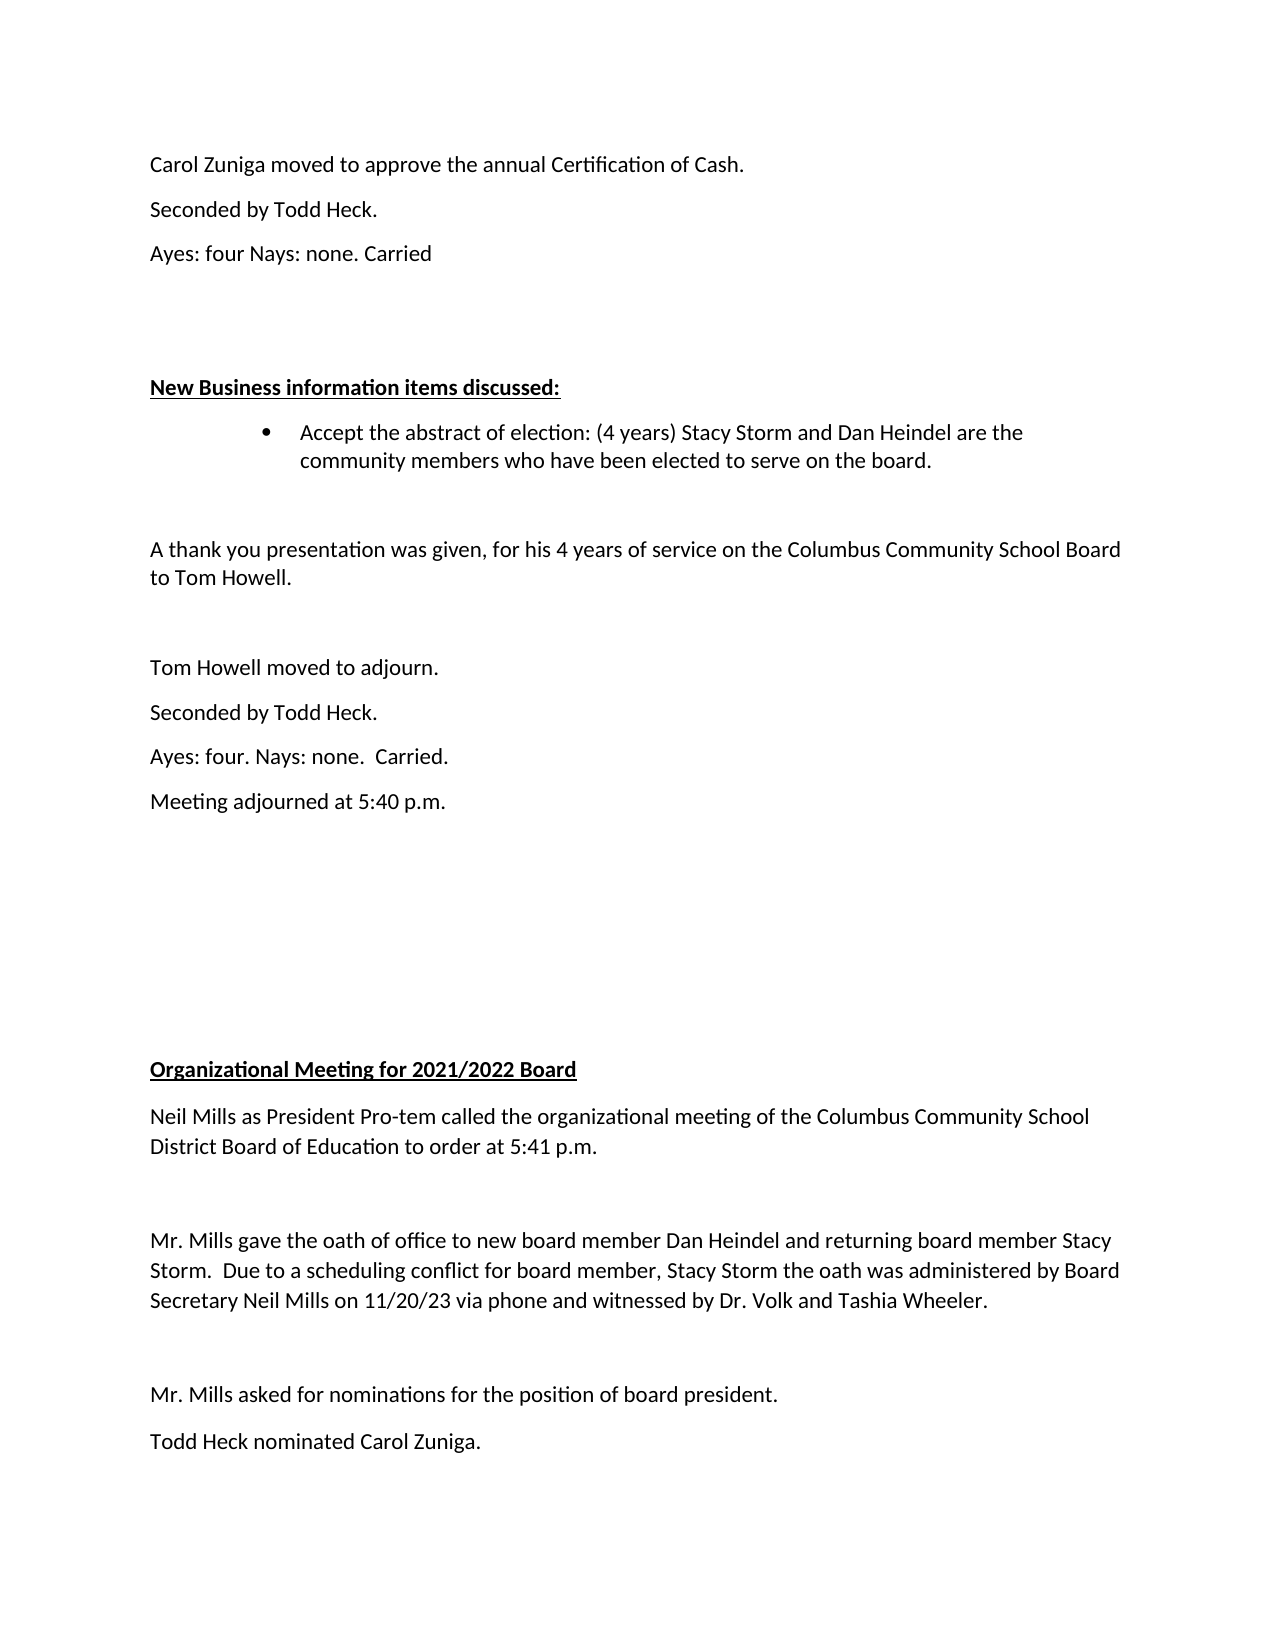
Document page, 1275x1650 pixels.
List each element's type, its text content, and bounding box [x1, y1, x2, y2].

text Meeting adjourned at 5:40 p.m. [150, 787, 1125, 815]
text Ayes: four. Nays: none. Carried. [150, 742, 1125, 770]
text Todd Heck nominated Carol Zuniga. [150, 1427, 1125, 1455]
text Seconded by Todd Heck. [150, 195, 1125, 223]
list Accept the abstract of election: (4 years) Stacy Storm and Dan Heindel are the community members who have been elected to serve on the board. [262, 418, 1125, 474]
text Mr. Mills asked for nominations for the position of board president. [150, 1380, 1125, 1408]
text Neil Mills as President Pro-tem called the organizational meeting of the Columbus Community School District Board of Education to order at 5:41 p.m. [150, 1102, 1125, 1160]
text Organizational Meeting for 2021/2022 Board [150, 1055, 1125, 1083]
text New Business information items discussed: [150, 373, 1125, 401]
text Tom Howell moved to adjourn. [150, 653, 1125, 681]
text Seconded by Todd Heck. [150, 698, 1125, 726]
text A thank you presentation was given, for his 4 years of service on the Columbus Community School Board to Tom Howell. [150, 536, 1125, 592]
text Carol Zuniga moved to approve the annual Certification of Cash. [150, 150, 1125, 178]
text Ayes: four Nays: none. Carried [150, 239, 1125, 267]
text Mr. Mills gave the oath of office to new board member Dan Heindel and returning board member Stacy Storm. Due to a scheduling conflict for board member, Stacy Storm the oath was administered by Board Secretary Neil Mills on 11/20/23 via phone and witnessed by Dr. Volk and Tashia Wheeler. [150, 1226, 1125, 1314]
